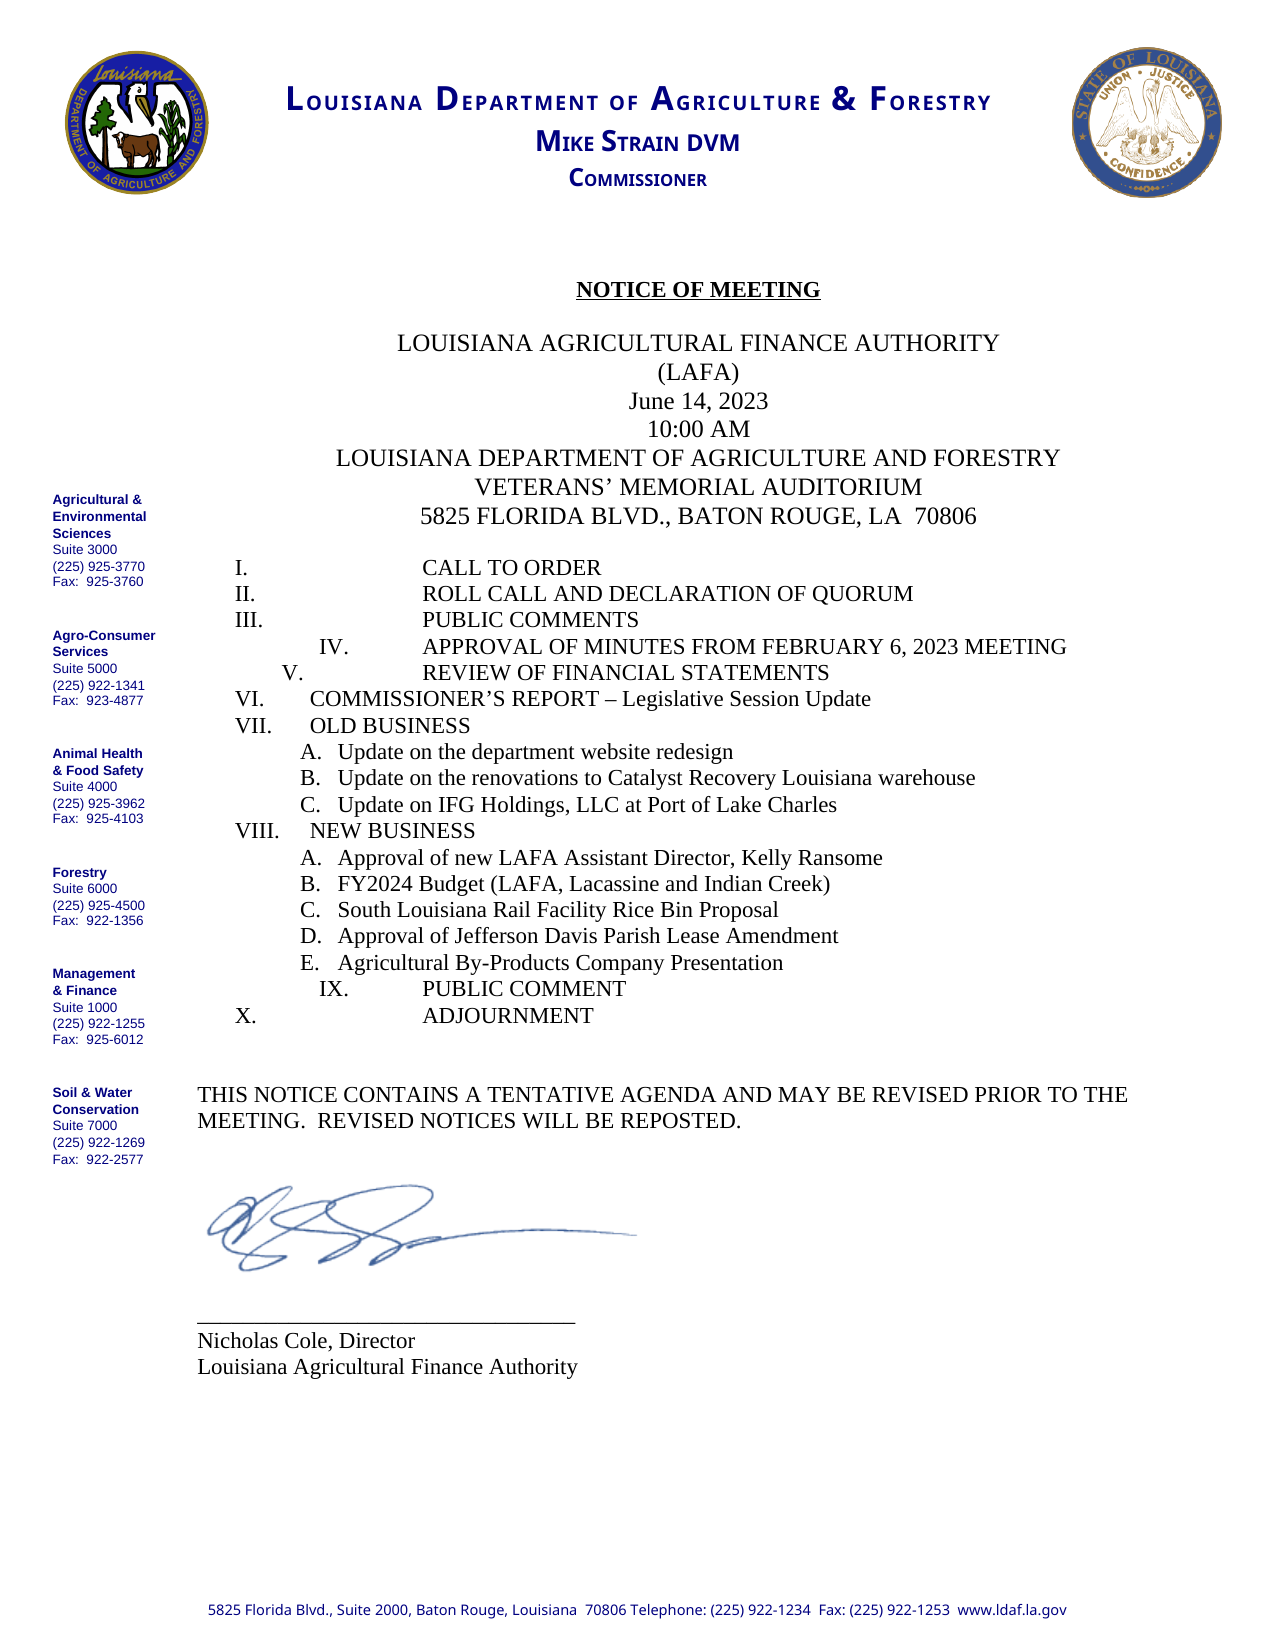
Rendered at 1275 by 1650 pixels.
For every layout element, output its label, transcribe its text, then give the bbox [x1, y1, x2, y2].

list Approval of Jefferson Davis Parish Lease Amendment [300, 923, 1200, 949]
list ADJOURNMENT [112, 1002, 1200, 1028]
list Update on the renovations to Catalyst Recovery Louisiana warehouse [300, 764, 1200, 791]
list Agricultural By-Products Company Presentation [300, 949, 1200, 975]
text 5825 FLORIDA BLVD., BATON ROUGE, LA 70806 [75, 501, 1200, 529]
text _________________________________ [75, 1300, 1200, 1327]
list Update on the department website redesign [300, 738, 1200, 764]
text Nicholas Cole, Director [75, 1327, 1200, 1353]
text June 14, 2023 [75, 386, 1200, 414]
list PUBLIC COMMENTS [112, 606, 1200, 633]
list NEW BUSINESS [112, 817, 1200, 843]
text LOUISIANA DEPARTMENT OF AGRICULTURE AND FORESTRY [75, 443, 1200, 472]
text (LAFA) [75, 357, 1200, 386]
list APPROVAL OF MINUTES FROM FEBRUARY 6, 2023 MEETING [197, 633, 1200, 659]
text Louisiana Agricultural Finance Authority [75, 1353, 1200, 1379]
picture [62, 47, 212, 198]
list CALL TO ORDER [112, 554, 1200, 580]
text THIS NOTICE CONTAINS A TENTATIVE AGENDA AND MAY BE REVISED PRIOR TO THE MEETING. REVISED NOTICES WILL BE REPOSTED. [75, 1081, 1200, 1133]
picture [197, 1159, 647, 1301]
text LOUISIANA AGRICULTURAL FINANCE AUTHORITY [75, 328, 1200, 357]
list COMMISSIONER’S REPORT – Legislative Session Update [112, 685, 1200, 712]
list REVIEW OF FINANCIAL STATEMENTS [159, 659, 1200, 685]
text NOTICE OF MEETING [75, 276, 1200, 302]
list OLD BUSINESS [112, 712, 1200, 738]
text 10:00 AM [75, 414, 1200, 443]
list FY2024 Budget (LAFA, Lacassine and Indian Creek) [300, 870, 1200, 896]
list Approval of new LAFA Assistant Director, Kelly Ransome [300, 843, 1200, 870]
list Update on IFG Holdings, LLC at Port of Lake Charles [300, 791, 1200, 817]
text VETERANS’ MEMORIAL AUDITORIUM [75, 472, 1200, 501]
picture [1072, 47, 1222, 198]
list ROLL CALL AND DECLARATION OF QUORUM [112, 580, 1200, 606]
list South Louisiana Rail Facility Rice Bin Proposal [300, 896, 1200, 923]
list PUBLIC COMMENT [197, 975, 1200, 1002]
